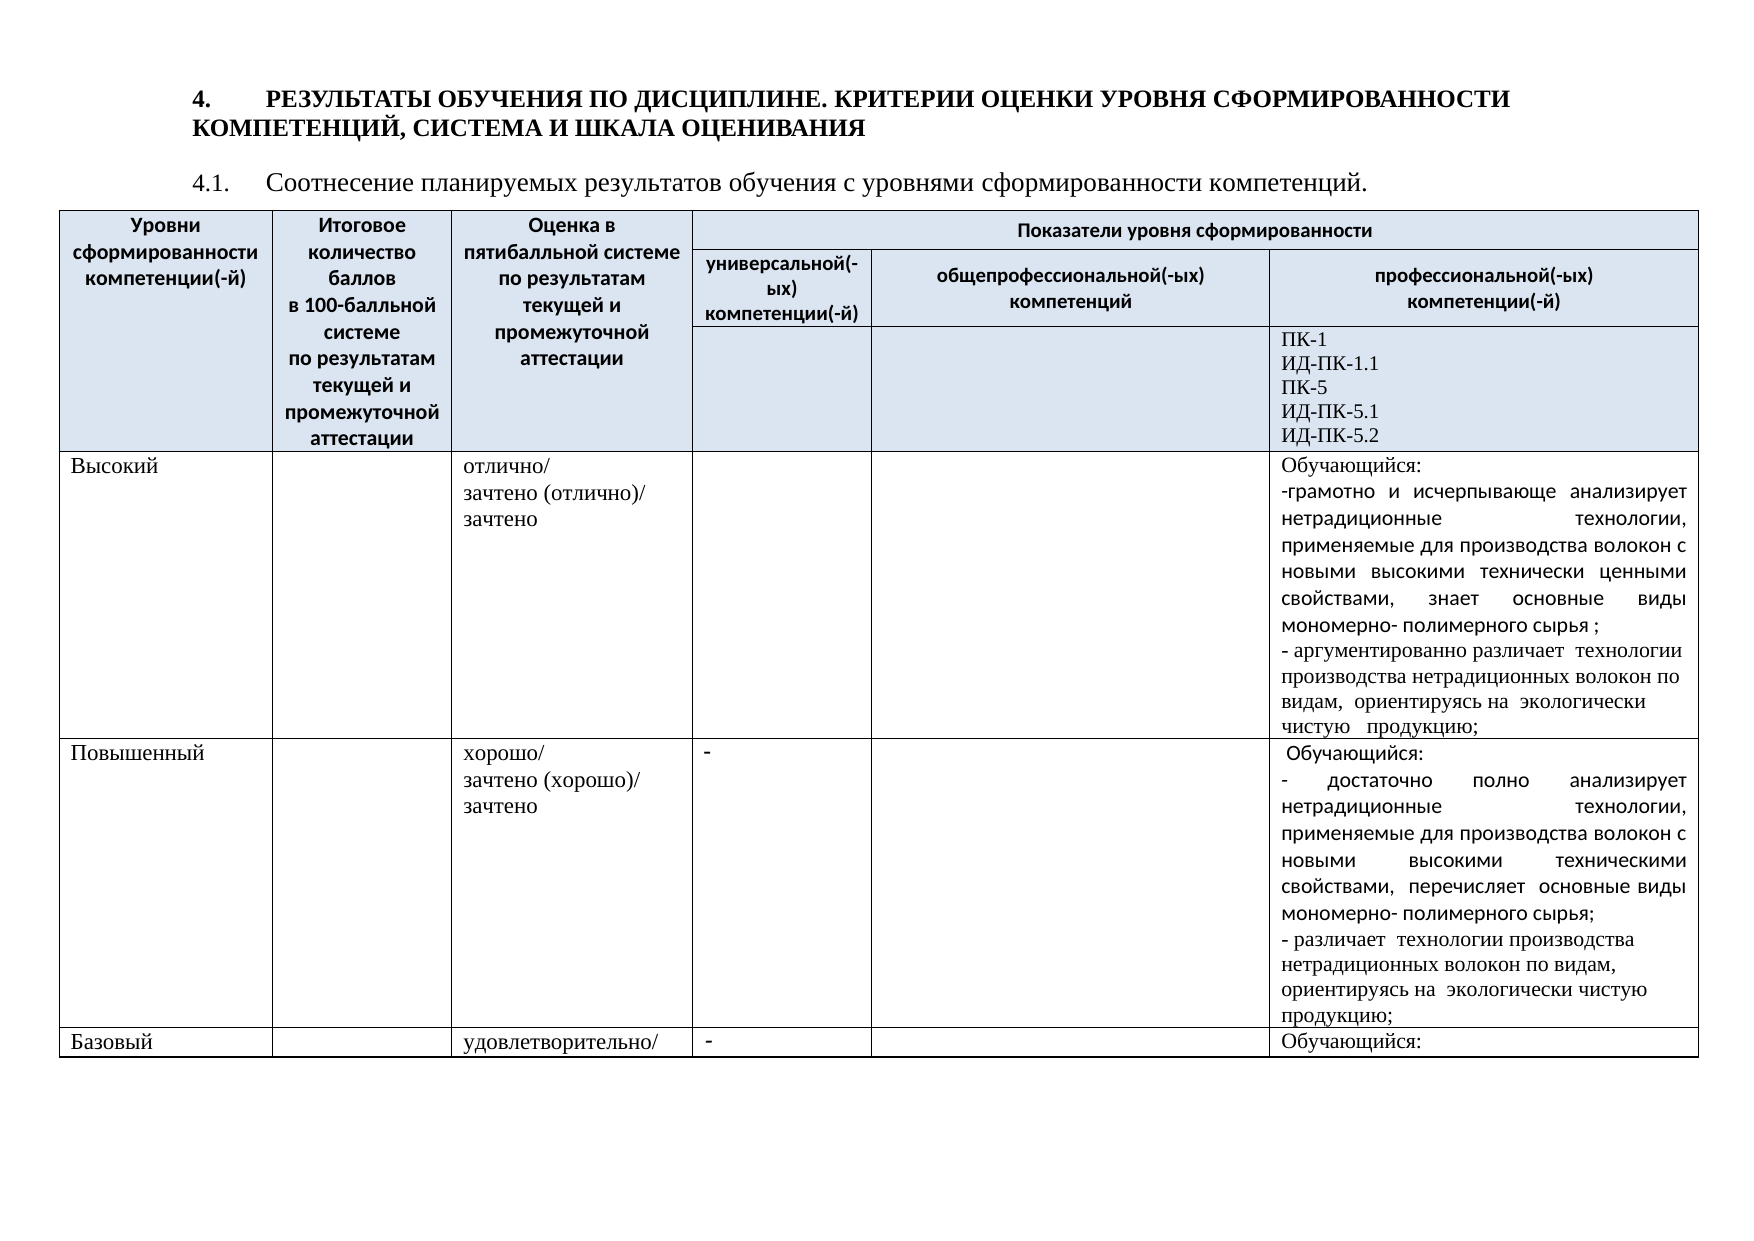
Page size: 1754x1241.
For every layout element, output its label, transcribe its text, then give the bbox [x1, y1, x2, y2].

table_cell [693, 739, 871, 1027]
table_cell [872, 739, 1269, 1027]
table_header Итоговое количество баллов в 100-балльной системе по результатам текущей и промежуточной аттестации [273, 211, 451, 451]
table_cell [872, 452, 1269, 738]
table_cell общепрофессиональной(-ых) компетенций [872, 250, 1269, 326]
table_cell Высокий [60, 452, 272, 738]
table_cell [693, 1028, 871, 1056]
table_cell Обучающийся: - достаточно полно анализирует нетрадиционные технологии, применяемые для производства волокон с новыми высокими техническими свойствами, перечисляет основные виды мономерно- полимерного сырья; - различает технологии производства нетрадиционных волокон по видам, ориентируясь на экологически чистую продукцию; [1270, 739, 1698, 1027]
table_cell Базовый [60, 1028, 272, 1056]
table_cell ПК-1 ИД-ПК-1.1 ПК-5 ИД-ПК-5.1 ИД-ПК-5.2 [1270, 327, 1698, 451]
table_cell [273, 739, 451, 1027]
table_cell [872, 327, 1269, 451]
table_cell Повышенный [60, 739, 272, 1027]
table_header Уровни сформированности компетенции(-й) [60, 211, 272, 451]
table_cell [693, 452, 871, 738]
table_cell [452, 1028, 692, 1056]
subtitle РЕЗУЛЬТАТЫ ОБУЧЕНИЯ ПО ДИСЦИПЛИНЕ. КРИТЕРИИ ОЦЕНКИ УРОВНЯ СФОРМИРОВАННОСТИ КОМПЕТЕНЦИЙ, СИСТЕМА И ШКАЛА ОЦЕНИВАНИЯ [192, 84, 1636, 142]
table_cell [872, 1028, 1269, 1056]
table_cell [273, 1028, 451, 1056]
subtitle Соотнесение планируемых результатов обучения с уровнями сформированности компетенций. [192, 167, 1636, 198]
table_cell [273, 452, 451, 738]
table_cell хорошо/ зачтено (хорошо)/ зачтено [452, 739, 692, 1027]
table_cell отлично/ зачтено (отлично)/ зачтено [452, 452, 692, 738]
table_header Показатели уровня сформированности [693, 211, 1698, 249]
table_cell [693, 327, 871, 451]
table_cell профессиональной(-ых) компетенции(-й) [1270, 250, 1698, 326]
table_header Оценка в пятибалльной системе по результатам текущей и промежуточной аттестации [452, 211, 692, 451]
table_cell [1270, 1028, 1698, 1056]
table_cell универсальной(-ых) компетенции(-й) [693, 250, 871, 326]
table_cell Обучающийся: -грамотно и исчерпывающе анализирует нетрадиционные технологии, применяемые для производства волокон с новыми высокими технически ценными свойствами, знает основные виды мономерно- полимерного сырья ; - аргументированно различает технологии производства нетрадиционных волокон по видам, ориентируясь на экологически чистую продукцию; [1270, 452, 1698, 738]
